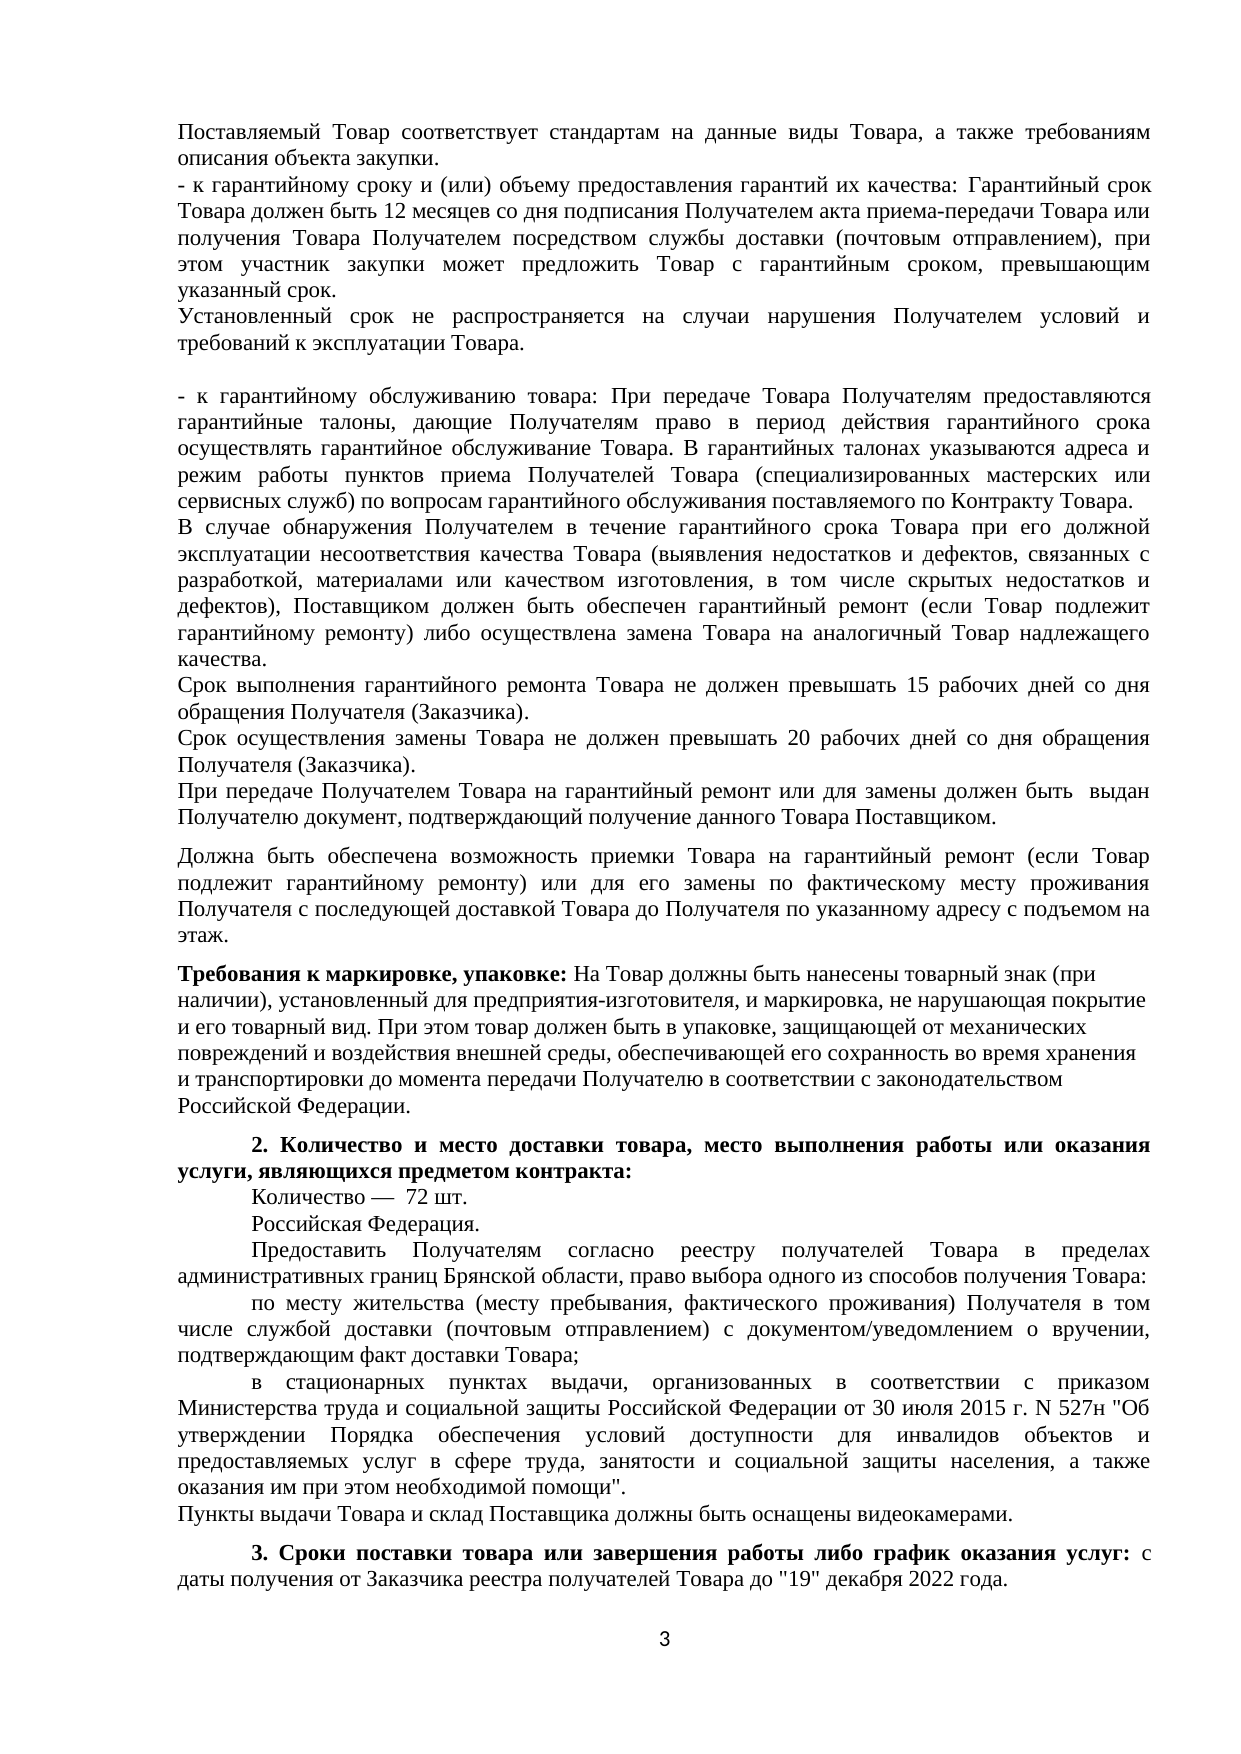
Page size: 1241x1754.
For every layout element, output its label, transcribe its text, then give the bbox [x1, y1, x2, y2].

text Предоставить Получателям согласно реестру получателей Товара в пределах административных границ Брянской области, право выбора одного из способов получения Товара: [177, 1236, 1152, 1289]
text - к гарантийному обслуживанию товара: При передаче Товара Получателям предоставляются гарантийные талоны, дающие Получателям право в период действия гарантийного срока осуществлять гарантийное обслуживание Товара. В гарантийных талонах указываются адреса и режим работы пунктов приема Получателей Товара (специализированных мастерских или сервисных служб) по вопросам гарантийного обслуживания поставляемого по Контракту Товара. [177, 382, 1152, 513]
text Срок осуществления замены Товара не должен превышать 20 рабочих дней со дня обращения Получателя (Заказчика). [177, 724, 1152, 777]
text - к гарантийному сроку и (или) объему предоставления гарантий их качества: Гарантийный срок Товара должен быть 12 месяцев со дня подписания Получателем акта приема-передачи Товара или получения Товара Получателем посредством службы доставки (почтовым отправлением), при этом участник закупки может предложить Товар с гарантийным сроком, превышающим указанный срок. [177, 171, 1152, 303]
text Поставляемый Товар соответствует стандартам на данные виды Товара, а также требованиям описания объекта закупки. [177, 118, 1152, 171]
text Срок выполнения гарантийного ремонта Товара не должен превышать 15 рабочих дней со дня обращения Получателя (Заказчика). [177, 672, 1152, 724]
text 3. Сроки поставки товара или завершения работы либо график оказания услуг: с даты получения от Заказчика реестра получателей Товара до "19" декабря 2022 года. [177, 1538, 1152, 1591]
text по месту жительства (месту пребывания, фактического проживания) Получателя в том числе службой доставки (почтовым отправлением) с документом/уведомлением о вручении, подтверждающим факт доставки Товара; [177, 1289, 1152, 1368]
text Российская Федерация. [177, 1210, 1152, 1236]
text Требования к маркировке, упаковке: На Товар должны быть нанесены товарный знак (при наличии), установленный для предприятия-изготовителя, и маркировка, не нарушающая покрытие и его товарный вид. При этом товар должен быть в упаковке, защищающей от механических повреждений и воздействия внешней среды, обеспечивающей его сохранность во время хранения и транспортировки до момента передачи Получателю в соответствии с законодательством Российской Федерации. [177, 960, 1152, 1118]
text в стационарных пунктах выдачи, организованных в соответствии с приказом Министерства труда и социальной защиты Российской Федерации от 30 июля 2015 г. N 527н "Об утверждении Порядка обеспечения условий доступности для инвалидов объектов и предоставляемых услуг в сфере труда, занятости и социальной защиты населения, а также оказания им при этом необходимой помощи". [177, 1368, 1152, 1500]
text Установленный срок не распространяется на случаи нарушения Получателем условий и требований к эксплуатации Товара. [177, 303, 1152, 355]
text Количество — 72 шт. [177, 1183, 1152, 1210]
text Пункты выдачи Товара и склад Поставщика должны быть оснащены видеокамерами. [177, 1500, 1152, 1526]
text Должна быть обеспечена возможность приемки Товара на гарантийный ремонт (если Товар подлежит гарантийному ремонту) или для его замены по фактическому месту проживания Получателя с последующей доставкой Товара до Получателя по указанному адресу с подъемом на этаж. [177, 842, 1152, 948]
text При передаче Получателем Товара на гарантийный ремонт или для замены должен быть выдан Получателю документ, подтверждающий получение данного Товара Поставщиком. [177, 777, 1152, 830]
text В случае обнаружения Получателем в течение гарантийного срока Товара при его должной эксплуатации несоответствия качества Товара (выявления недостатков и дефектов, связанных с разработкой, материалами или качеством изготовления, в том числе скрытых недостатков и дефектов), Поставщиком должен быть обеспечен гарантийный ремонт (если Товар подлежит гарантийному ремонту) либо осуществлена замена Товара на аналогичный Товар надлежащего качества. [177, 513, 1152, 672]
text 2. Количество и место доставки товара, место выполнения работы или оказания услуги, являющихся предметом контракта: [177, 1131, 1152, 1183]
